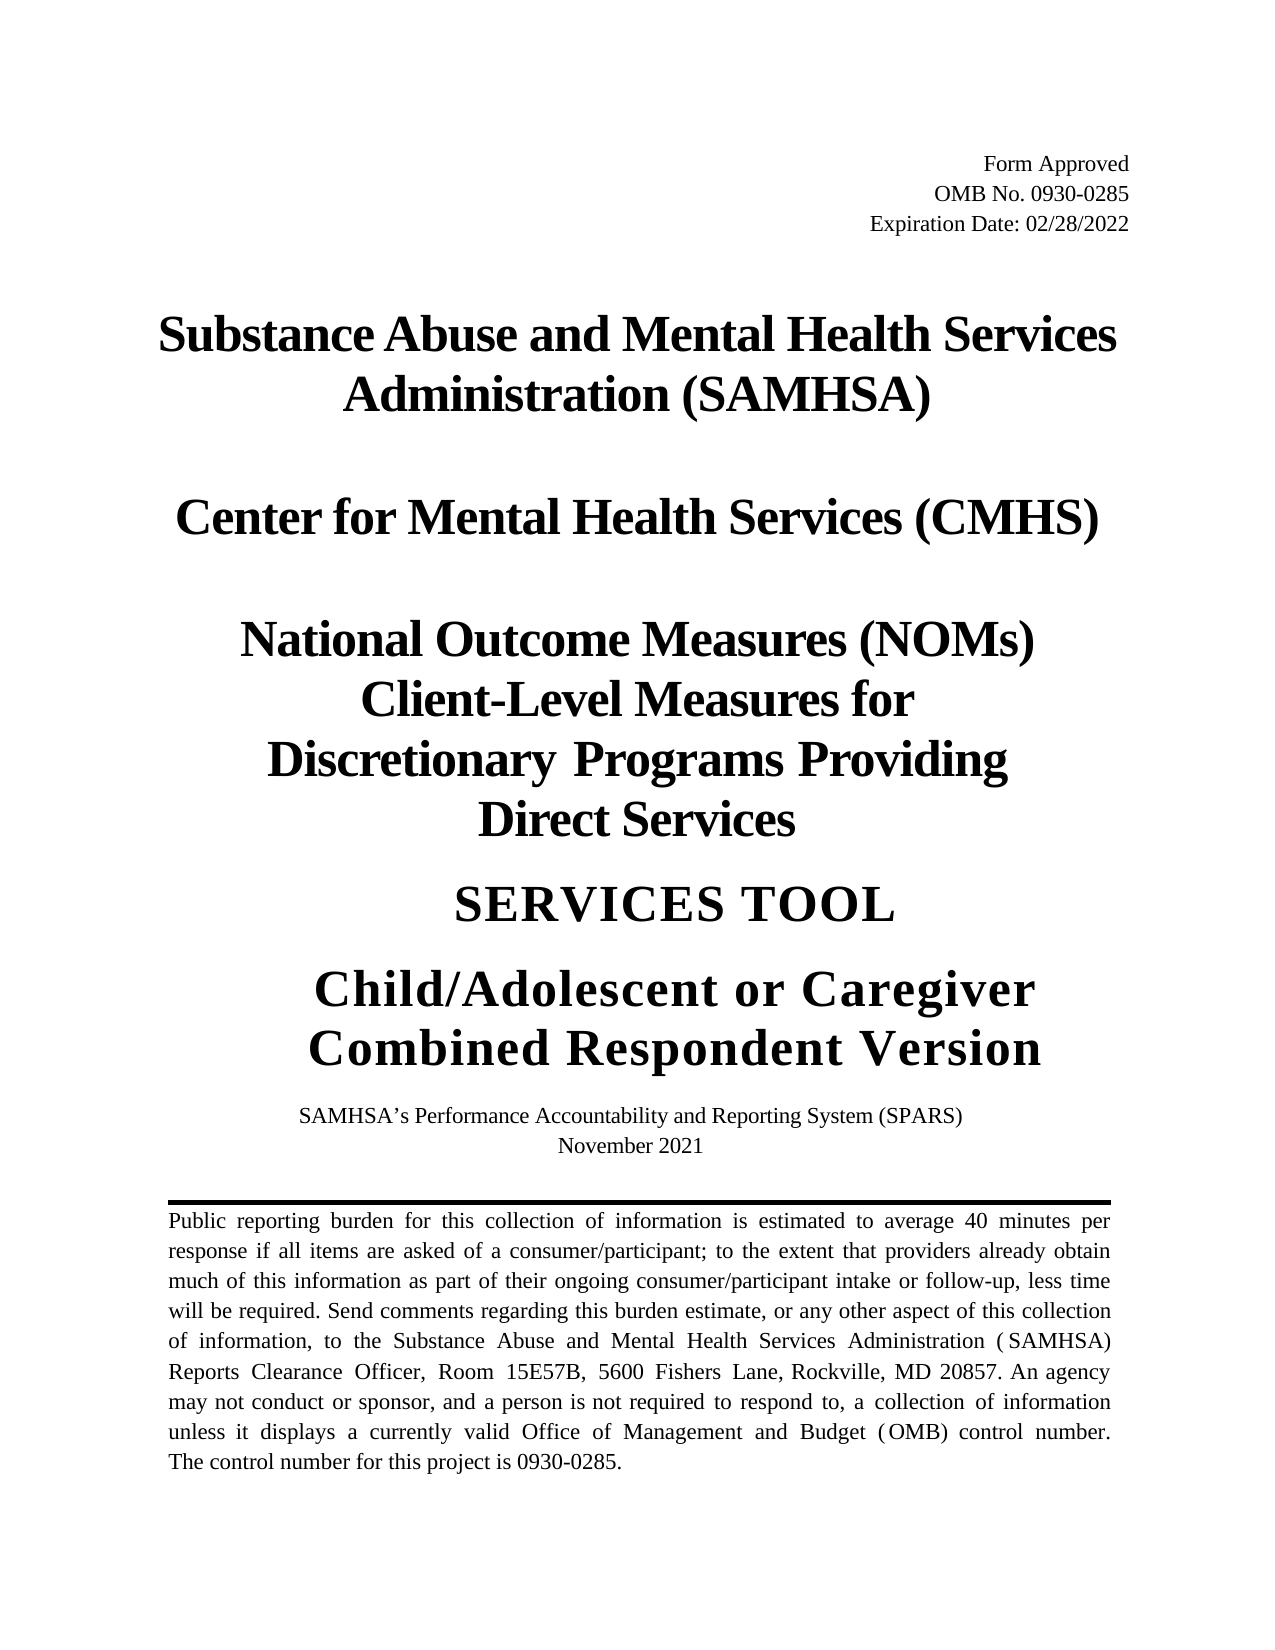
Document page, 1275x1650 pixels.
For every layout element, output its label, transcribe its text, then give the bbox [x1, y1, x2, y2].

title National Outcome Measures (NOMs) Client-Level Measures for Discretionary Programs Providing Direct Services [150, 608, 1125, 847]
text OMB No. 0930-0285 [150, 180, 1129, 207]
text SAMHSA’s Performance Accountability and Reporting System (SPARS) [150, 1102, 1111, 1128]
text Public reporting burden for this collection of information is estimated to average 40 minutes per response if all items are asked of a consumer/participant; to the extent that providers already obtain much of this information as part of their ongoing consumer/participant intake or follow-up, less time will be required. Send comments regarding this burden estimate, or any other aspect of this collection of information, to the Substance Abuse and Mental Health Services Administration (SAMHSA) Reports Clearance Officer, Room 15E57B, 5600 Fishers Lane, Rockville, MD 20857. An agency may not conduct or sponsor, and a person is not required to respond to, a collection of information unless it displays a currently valid Office of Management and Budget (OMB) control number. The control number for this project is 0930-0285. [168, 1205, 1111, 1475]
text November 2021 [150, 1132, 1111, 1159]
title Center for Mental Health Services (CMHS) [150, 485, 1125, 545]
title Substance Abuse and Mental Health Services Administration (SAMHSA) [150, 303, 1125, 423]
subtitle Child/Adolescent or Caregiver Combined Respondent Version [225, 957, 1125, 1077]
subtitle SERVICES TOOL [225, 872, 1125, 932]
text Form Approved [150, 150, 1129, 176]
text Expiration Date: 02/28/2022 [150, 210, 1129, 237]
